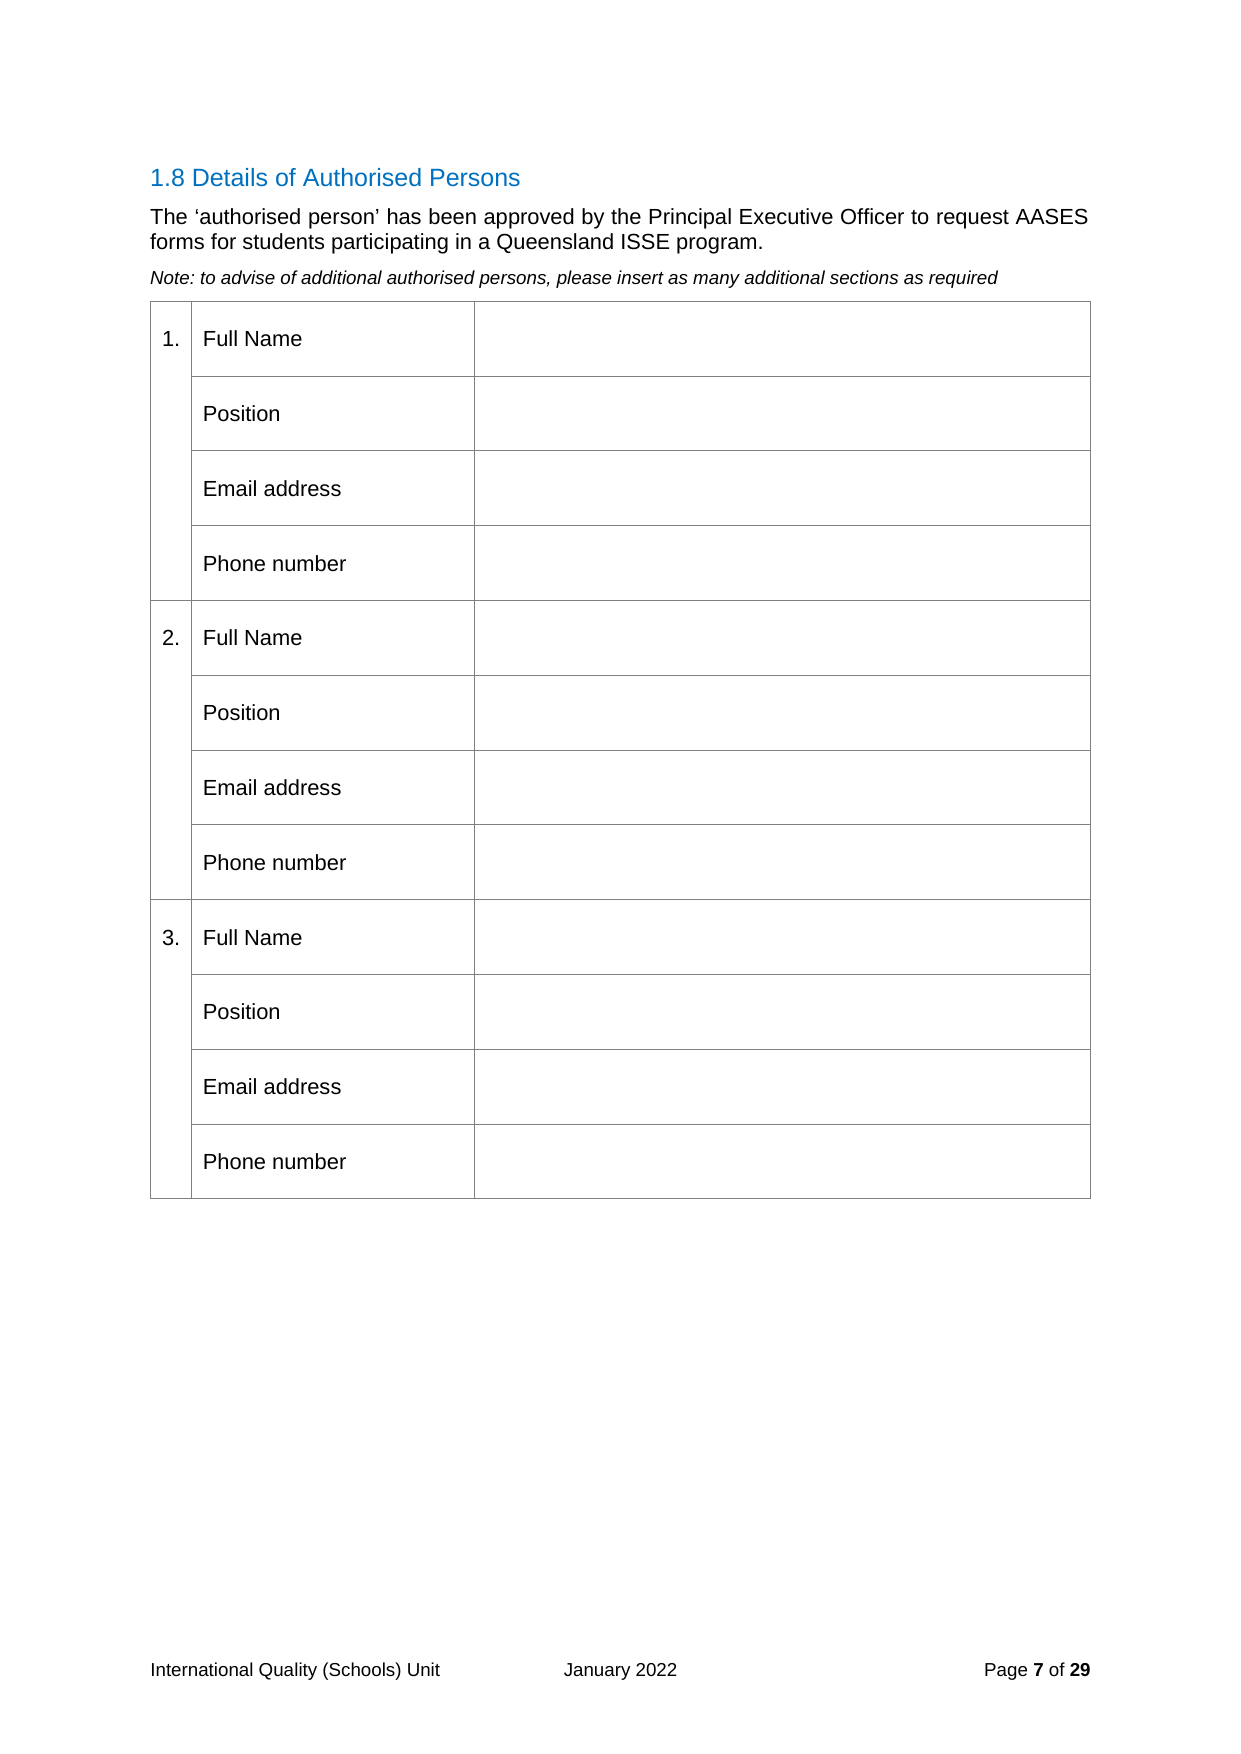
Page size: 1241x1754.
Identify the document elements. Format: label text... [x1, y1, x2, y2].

table_cell [475, 526, 1090, 600]
table_header [475, 302, 1090, 376]
table_cell [475, 900, 1090, 974]
table_cell Phone number [192, 825, 474, 899]
table_header 1. [151, 302, 191, 600]
table_cell Phone number [192, 1125, 474, 1198]
table_cell Full Name [192, 601, 474, 675]
table_cell Email address [192, 1050, 474, 1123]
table_cell [475, 601, 1090, 675]
table_cell 2. [151, 601, 191, 899]
table_cell [475, 975, 1090, 1049]
table_cell [475, 676, 1090, 749]
table_cell Phone number [192, 526, 474, 600]
table_cell [475, 751, 1090, 824]
table_header Full Name [192, 302, 474, 376]
subtitle 1.8 Details of Authorised Persons [150, 162, 1090, 191]
table_cell [475, 1125, 1090, 1198]
table_cell Full Name [192, 900, 474, 974]
table_cell Position [192, 377, 474, 450]
table_cell Position [192, 975, 474, 1049]
table_cell Email address [192, 451, 474, 525]
text Note: to advise of additional authorised persons, please insert as many additional sections as required [150, 267, 1090, 288]
text The ‘authorised person’ has been approved by the Principal Executive Officer to request AASES forms for students participating in a Queensland ISSE program. [150, 204, 1090, 254]
table_cell [475, 451, 1090, 525]
table_cell Position [192, 676, 474, 749]
table_cell [475, 825, 1090, 899]
table_cell [475, 1050, 1090, 1123]
table_cell Email address [192, 751, 474, 824]
table_cell [475, 377, 1090, 450]
table_cell 3. [151, 900, 191, 1198]
